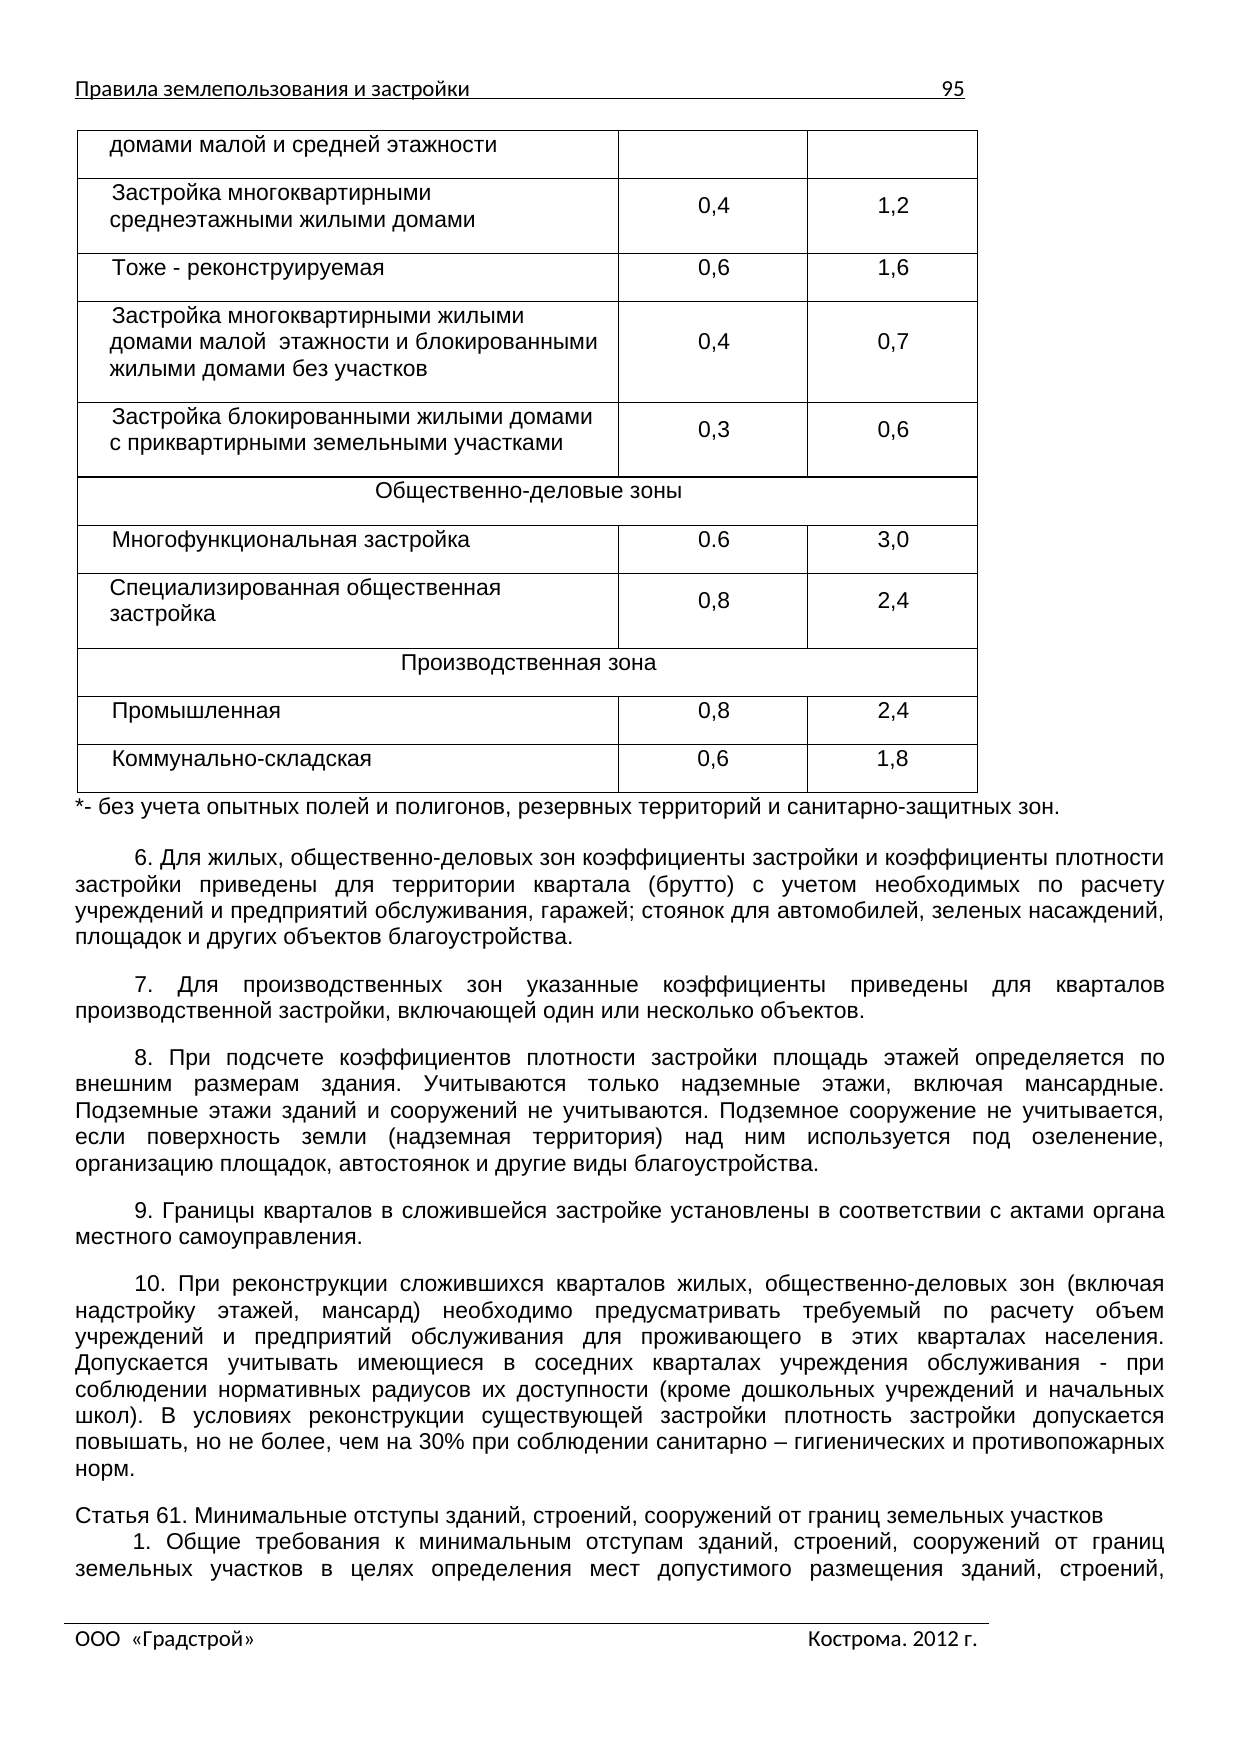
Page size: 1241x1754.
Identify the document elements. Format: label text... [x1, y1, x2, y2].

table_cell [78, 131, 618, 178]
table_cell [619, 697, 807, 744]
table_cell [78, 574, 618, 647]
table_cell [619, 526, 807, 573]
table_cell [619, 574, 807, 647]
text 6. Для жилых, общественно-деловых зон коэффициенты застройки и коэффициенты плотности застройки приведены для территории квартала (брутто) с учетом необходимых по расчету учреждений и предприятий обслуживания, гаражей; стоянок для автомобилей, зеленых насаждений, площадок и других объектов благоустройства. [75, 844, 1165, 950]
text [75, 1528, 1165, 1581]
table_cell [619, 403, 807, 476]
text 7. Для производственных зон указанные коэффициенты приведены для кварталов производственной застройки, включающей один или несколько объектов. [75, 971, 1165, 1023]
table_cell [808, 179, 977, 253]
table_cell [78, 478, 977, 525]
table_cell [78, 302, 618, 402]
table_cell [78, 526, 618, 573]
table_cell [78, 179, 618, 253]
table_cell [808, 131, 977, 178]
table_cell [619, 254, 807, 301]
text 9. Границы кварталов в сложившейся застройке установлены в соответствии с актами органа местного самоуправления. [75, 1197, 1165, 1249]
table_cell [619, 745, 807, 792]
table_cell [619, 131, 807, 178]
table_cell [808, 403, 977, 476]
text 10. При реконструкции сложившихся кварталов жилых, общественно-деловых зон (включая надстройку этажей, мансард) необходимо предусматривать требуемый по расчету объем учреждений и предприятий обслуживания для проживающего в этих кварталах населения. Допускается учитывать имеющиеся в соседних кварталах учреждения обслуживания - при соблюдении нормативных радиусов их доступности (кроме дошкольных учреждений и начальных школ). В условиях реконструкции существующей застройки плотность застройки допускается повышать, но не более, чем на 30% при соблюдении санитарно – гигиенических и противопожарных норм. [75, 1270, 1165, 1481]
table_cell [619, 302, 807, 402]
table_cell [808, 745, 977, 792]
text *- без учета опытных полей и полигонов, резервных территорий и санитарно-защитных зон. [75, 793, 1165, 819]
subtitle Статья 61. Минимальные отступы зданий, строений, сооружений от границ земельных участков [75, 1502, 1165, 1528]
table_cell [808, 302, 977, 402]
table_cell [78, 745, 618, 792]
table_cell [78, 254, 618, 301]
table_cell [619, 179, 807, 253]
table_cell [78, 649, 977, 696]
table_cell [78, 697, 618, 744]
text 8. При подсчете коэффициентов плотности застройки площадь этажей определяется по внешним размерам здания. Учитываются только надземные этажи, включая мансардные. Подземные этажи зданий и сооружений не учитываются. Подземное сооружение не учитывается, если поверхность земли (надземная территория) над ним используется под озеленение, организацию площадок, автостоянок и другие виды благоустройства. [75, 1044, 1165, 1176]
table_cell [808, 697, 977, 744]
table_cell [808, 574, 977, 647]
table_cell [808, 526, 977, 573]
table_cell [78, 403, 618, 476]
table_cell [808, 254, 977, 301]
